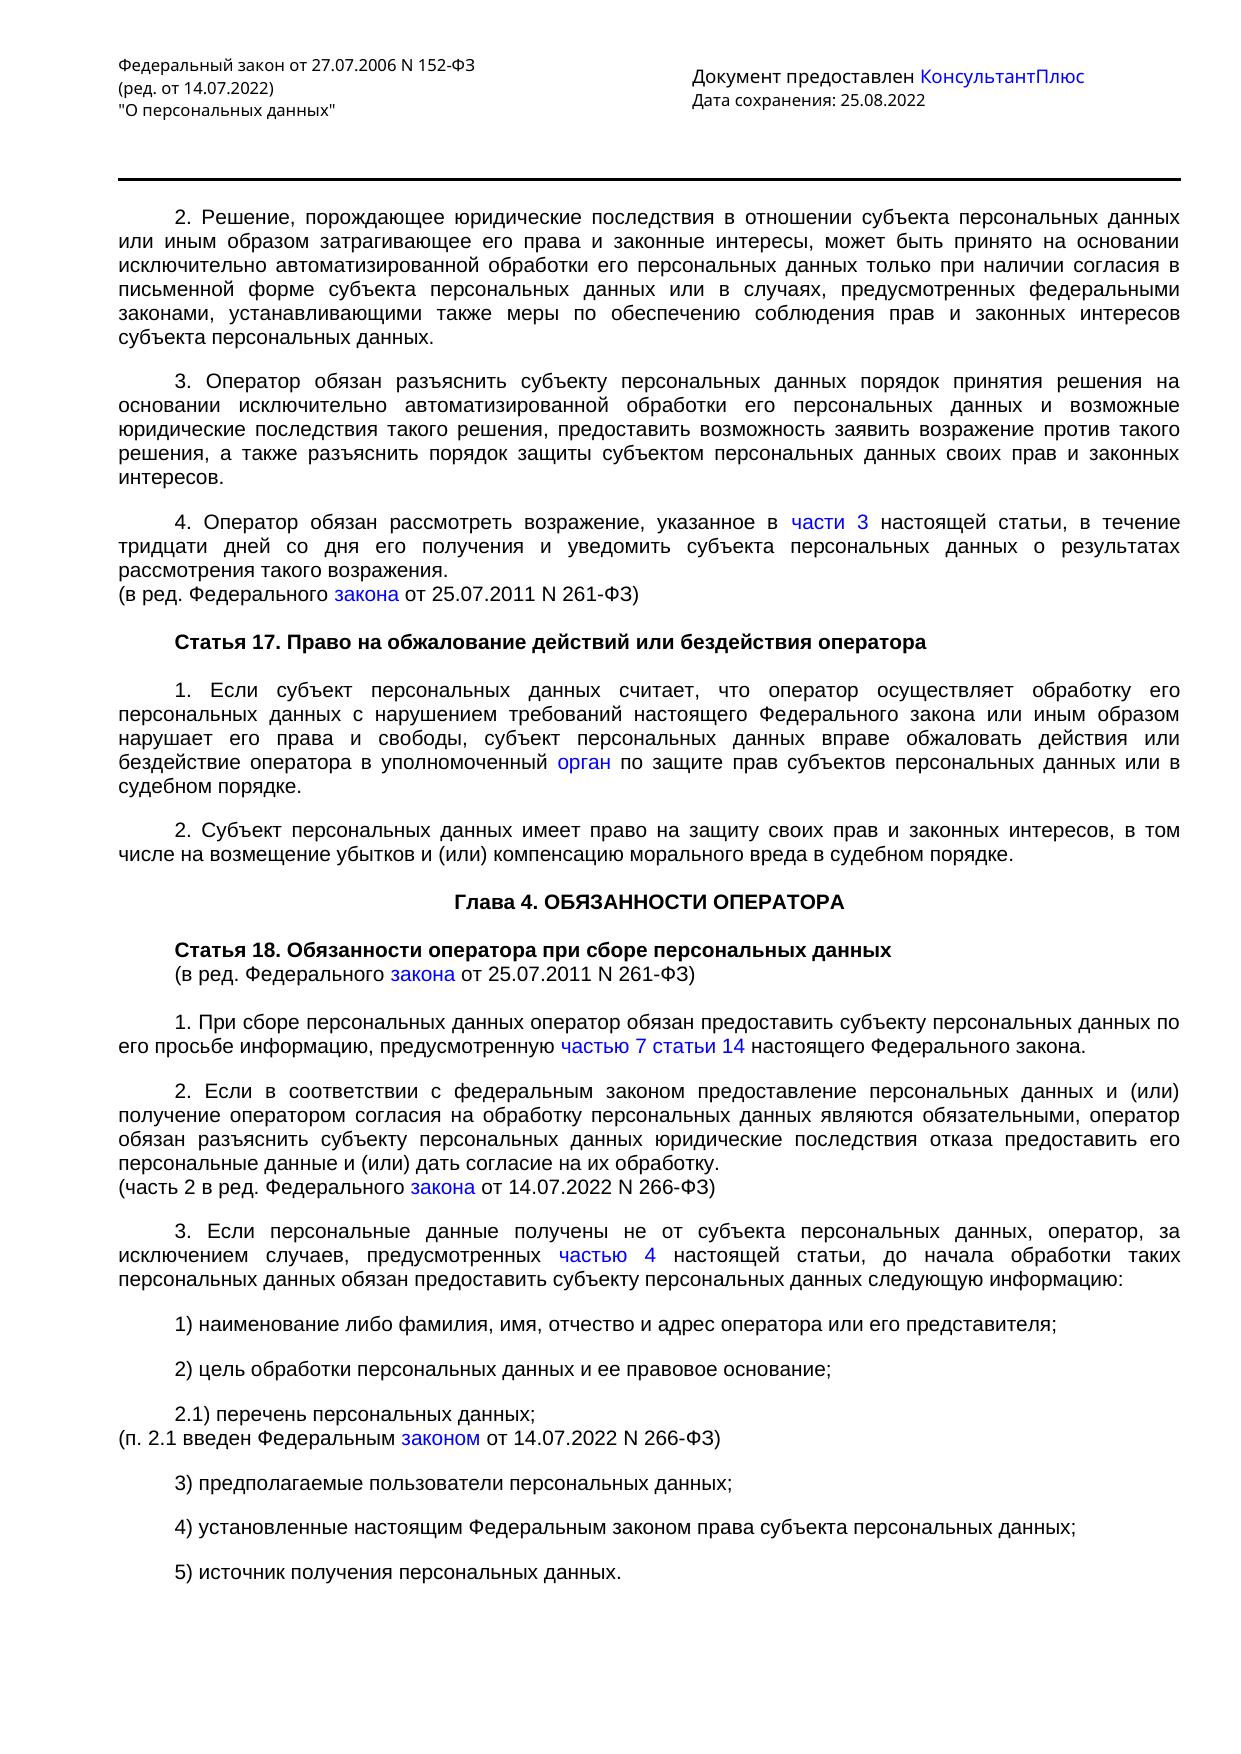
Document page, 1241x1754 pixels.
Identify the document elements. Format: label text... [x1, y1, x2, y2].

text 3. Если персональные данные получены не от субъекта персональных данных, оператор, за исключением случаев, предусмотренных частью 4 настоящей статьи, до начала обработки таких персональных данных обязан предоставить субъекту персональных данных следующую информацию: [118, 1219, 1181, 1291]
text 3. Оператор обязан разъяснить субъекту персональных данных порядок принятия решения на основании исключительно автоматизированной обработки его персональных данных и возможные юридические последствия такого решения, предоставить возможность заявить возражение против такого решения, а также разъяснить порядок защиты субъектом персональных данных своих прав и законных интересов. [118, 369, 1181, 489]
text 2. Если в соответствии с федеральным законом предоставление персональных данных и (или) получение оператором согласия на обработку персональных данных являются обязательными, оператор обязан разъяснить субъекту персональных данных юридические последствия отказа предоставить его персональные данные и (или) дать согласие на их обработку. [118, 1079, 1181, 1174]
text 1) наименование либо фамилия, имя, отчество и адрес оператора или его представителя; [118, 1312, 1181, 1336]
title Статья 18. Обязанности оператора при сборе персональных данных [118, 938, 1181, 962]
text 2) цель обработки персональных данных и ее правовое основание; [118, 1357, 1181, 1381]
text 1. Если субъект персональных данных считает, что оператор осуществляет обработку его персональных данных с нарушением требований настоящего Федерального закона или иным образом нарушает его права и свободы, субъект персональных данных вправе обжаловать действия или бездействие оператора в уполномоченный орган по защите прав субъектов персональных данных или в судебном порядке. [118, 678, 1181, 797]
text 4. Оператор обязан рассмотреть возражение, указанное в части 3 настоящей статьи, в течение тридцати дней со дня его получения и уведомить субъекта персональных данных о результатах рассмотрения такого возражения. [118, 510, 1181, 582]
text (часть 2 в ред. Федерального закона от 14.07.2022 N 266-ФЗ) [118, 1174, 1181, 1198]
text 5) источник получения персональных данных. [118, 1560, 1181, 1584]
title Статья 17. Право на обжалование действий или бездействия оператора [118, 630, 1181, 654]
text 3) предполагаемые пользователи персональных данных; [118, 1470, 1181, 1494]
text 2.1) перечень персональных данных; [118, 1402, 1181, 1426]
text (в ред. Федерального закона от 25.07.2011 N 261-ФЗ) [118, 582, 1181, 606]
text (п. 2.1 введен Федеральным законом от 14.07.2022 N 266-ФЗ) [118, 1426, 1181, 1449]
text 4) установленные настоящим Федеральным законом права субъекта персональных данных; [118, 1515, 1181, 1539]
text 2. Субъект персональных данных имеет право на защиту своих прав и законных интересов, в том числе на возмещение убытков и (или) компенсацию морального вреда в судебном порядке. [118, 818, 1181, 866]
text 1. При сборе персональных данных оператор обязан предоставить субъекту персональных данных по его просьбе информацию, предусмотренную частью 7 статьи 14 настоящего Федерального закона. [118, 1010, 1181, 1058]
text (в ред. Федерального закона от 25.07.2011 N 261-ФЗ) [118, 962, 1181, 986]
text 2. Решение, порождающее юридические последствия в отношении субъекта персональных данных или иным образом затрагивающее его права и законные интересы, может быть принято на основании исключительно автоматизированной обработки его персональных данных только при наличии согласия в письменной форме субъекта персональных данных или в случаях, предусмотренных федеральными законами, устанавливающими также меры по обеспечению соблюдения прав и законных интересов субъекта персональных данных. [118, 205, 1181, 348]
title Глава 4. ОБЯЗАННОСТИ ОПЕРАТОРА [118, 890, 1181, 914]
